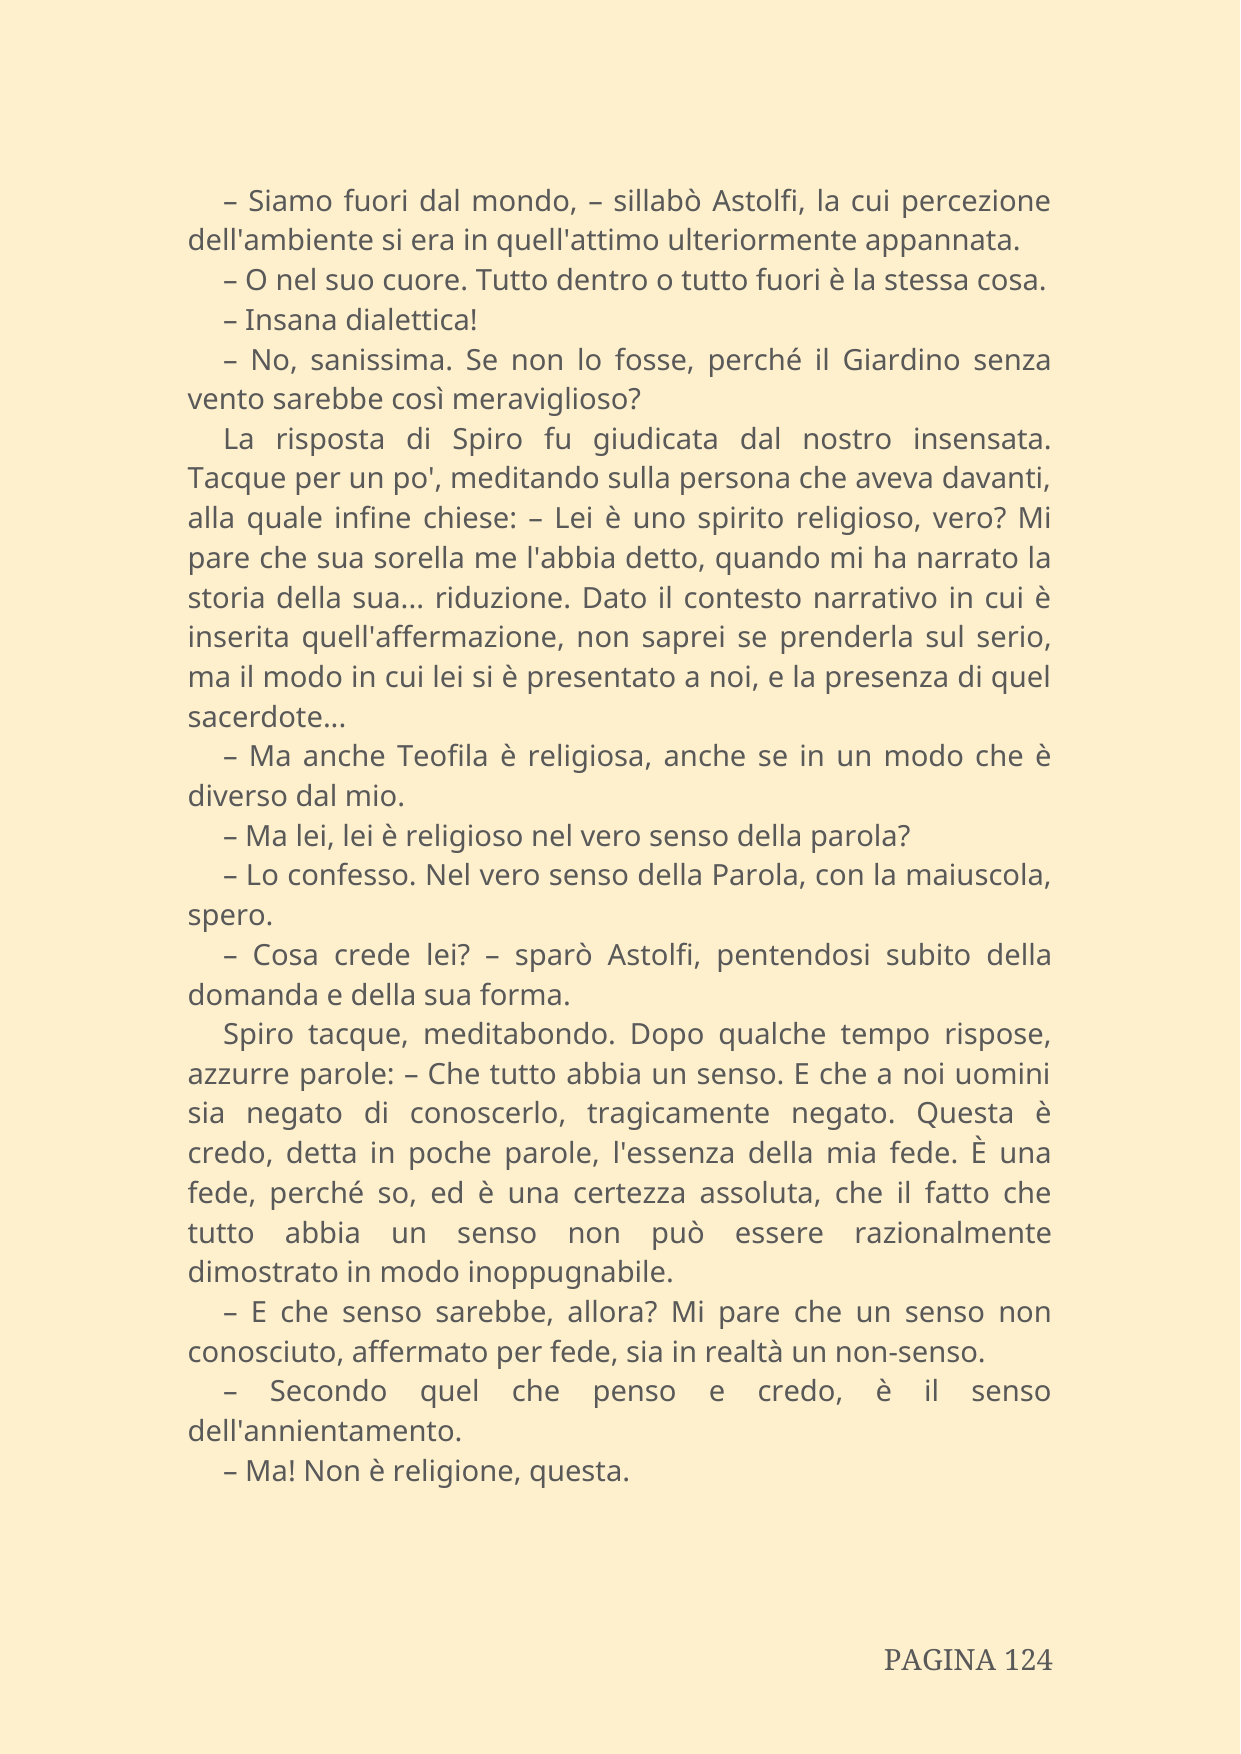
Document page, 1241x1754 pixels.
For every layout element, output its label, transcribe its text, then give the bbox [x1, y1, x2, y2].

text – Cosa crede lei? – sparò Astolfi, pentendosi subito della domanda e della sua forma. [187, 934, 1053, 1013]
text – No, sanissima. Se non lo fosse, perché il Giardino senza vento sarebbe così meraviglioso? [187, 339, 1053, 418]
text – Siamo fuori dal mondo, – sillabò Astolfi, la cui percezione dell'ambiente si era in quell'attimo ulteriormente appannata. [187, 180, 1053, 259]
text La risposta di Spiro fu giudicata dal nostro insensata. Tacque per un po', meditando sulla persona che aveva davanti, alla quale infine chiese: – Lei è uno spirito religioso, vero? Mi pare che sua sorella me l'abbia detto, quando mi ha narrato la storia della sua... riduzione. Dato il contesto narrativo in cui è inserita quell'affermazione, non saprei se prenderla sul serio, ma il modo in cui lei si è presentato a noi, e la presenza di quel sacerdote... [187, 418, 1053, 736]
text – O nel suo cuore. Tutto dentro o tutto fuori è la stessa cosa. [187, 259, 1053, 299]
text – Insana dialettica! [187, 299, 1053, 339]
text Spiro tacque, meditabondo. Dopo qualche tempo rispose, azzurre parole: – Che tutto abbia un senso. E che a noi uomini sia negato di conoscerlo, tragicamente negato. Questa è credo, detta in poche parole, l'essenza della mia fede. È una fede, perché so, ed è una certezza assoluta, che il fatto che tutto abbia un senso non può essere razionalmente dimostrato in modo inoppugnabile. [187, 1013, 1053, 1291]
text – Ma! Non è religione, questa. [187, 1450, 1053, 1490]
text – Lo confesso. Nel vero senso della Parola, con la maiuscola, spero. [187, 855, 1053, 934]
text – E che senso sarebbe, allora? Mi pare che un senso non conosciuto, affermato per fede, sia in realtà un non-senso. [187, 1291, 1053, 1371]
text – Ma lei, lei è religioso nel vero senso della parola? [187, 815, 1053, 855]
text – Secondo quel che penso e credo, è il senso dell'annientamento. [187, 1371, 1053, 1450]
text – Ma anche Teofila è religiosa, anche se in un modo che è diverso dal mio. [187, 736, 1053, 815]
